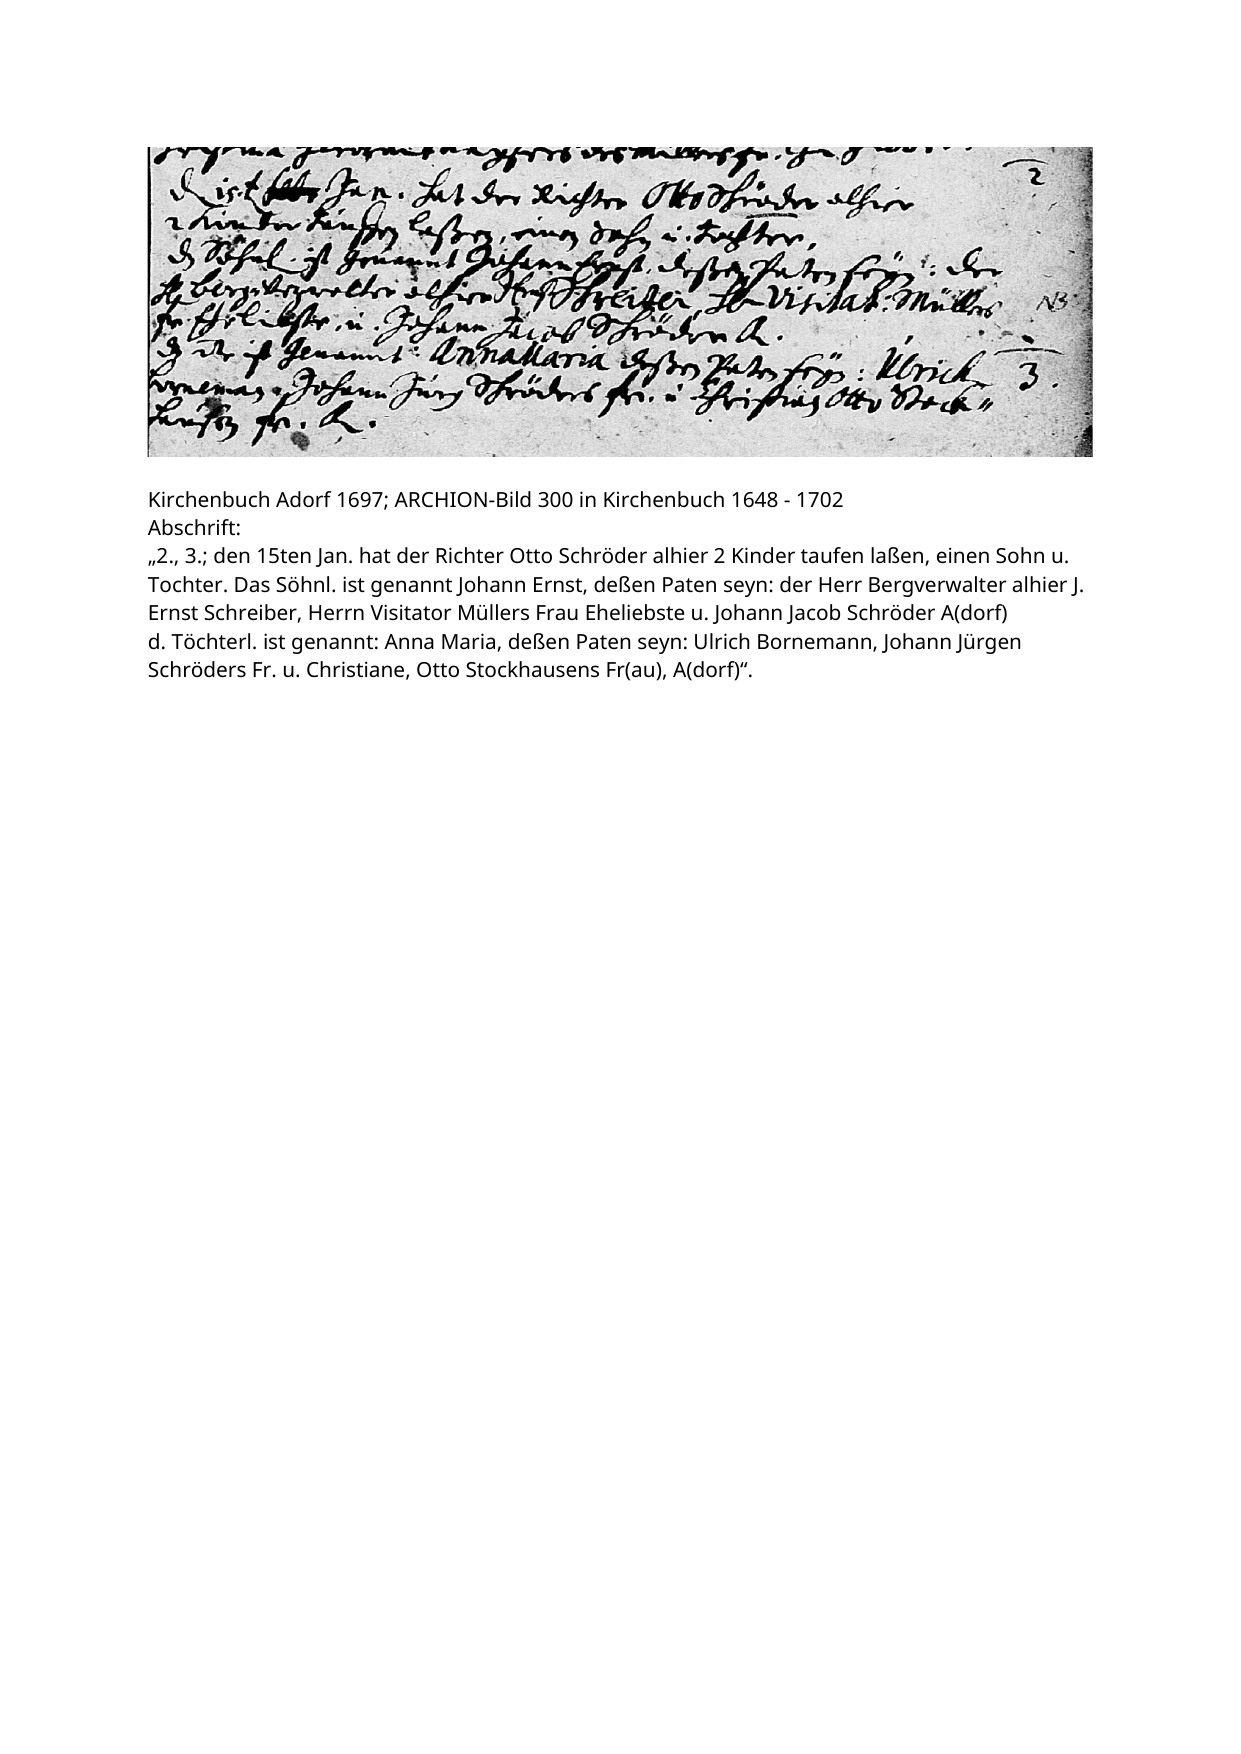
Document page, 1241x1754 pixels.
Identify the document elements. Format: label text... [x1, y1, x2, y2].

text Kirchenbuch Adorf 1697; ARCHION-Bild 300 in Kirchenbuch 1648 - 1702 [148, 485, 1093, 513]
text Abschrift: [148, 513, 1093, 542]
text „2., 3.; den 15ten Jan. hat der Richter Otto Schröder alhier 2 Kinder taufen laßen, einen Sohn u. Tochter. Das Söhnl. ist genannt Johann Ernst, deßen Paten seyn: der Herr Bergverwalter alhier J. Ernst Schreiber, Herrn Visitator Müllers Frau Eheliebste u. Johann Jacob Schröder A(dorf) [148, 542, 1093, 627]
text d. Töchterl. ist genannt: Anna Maria, deßen Paten seyn: Ulrich Bornemann, Johann Jürgen Schröders Fr. u. Christiane, Otto Stockhausens Fr(au), A(dorf)“. [148, 627, 1093, 684]
